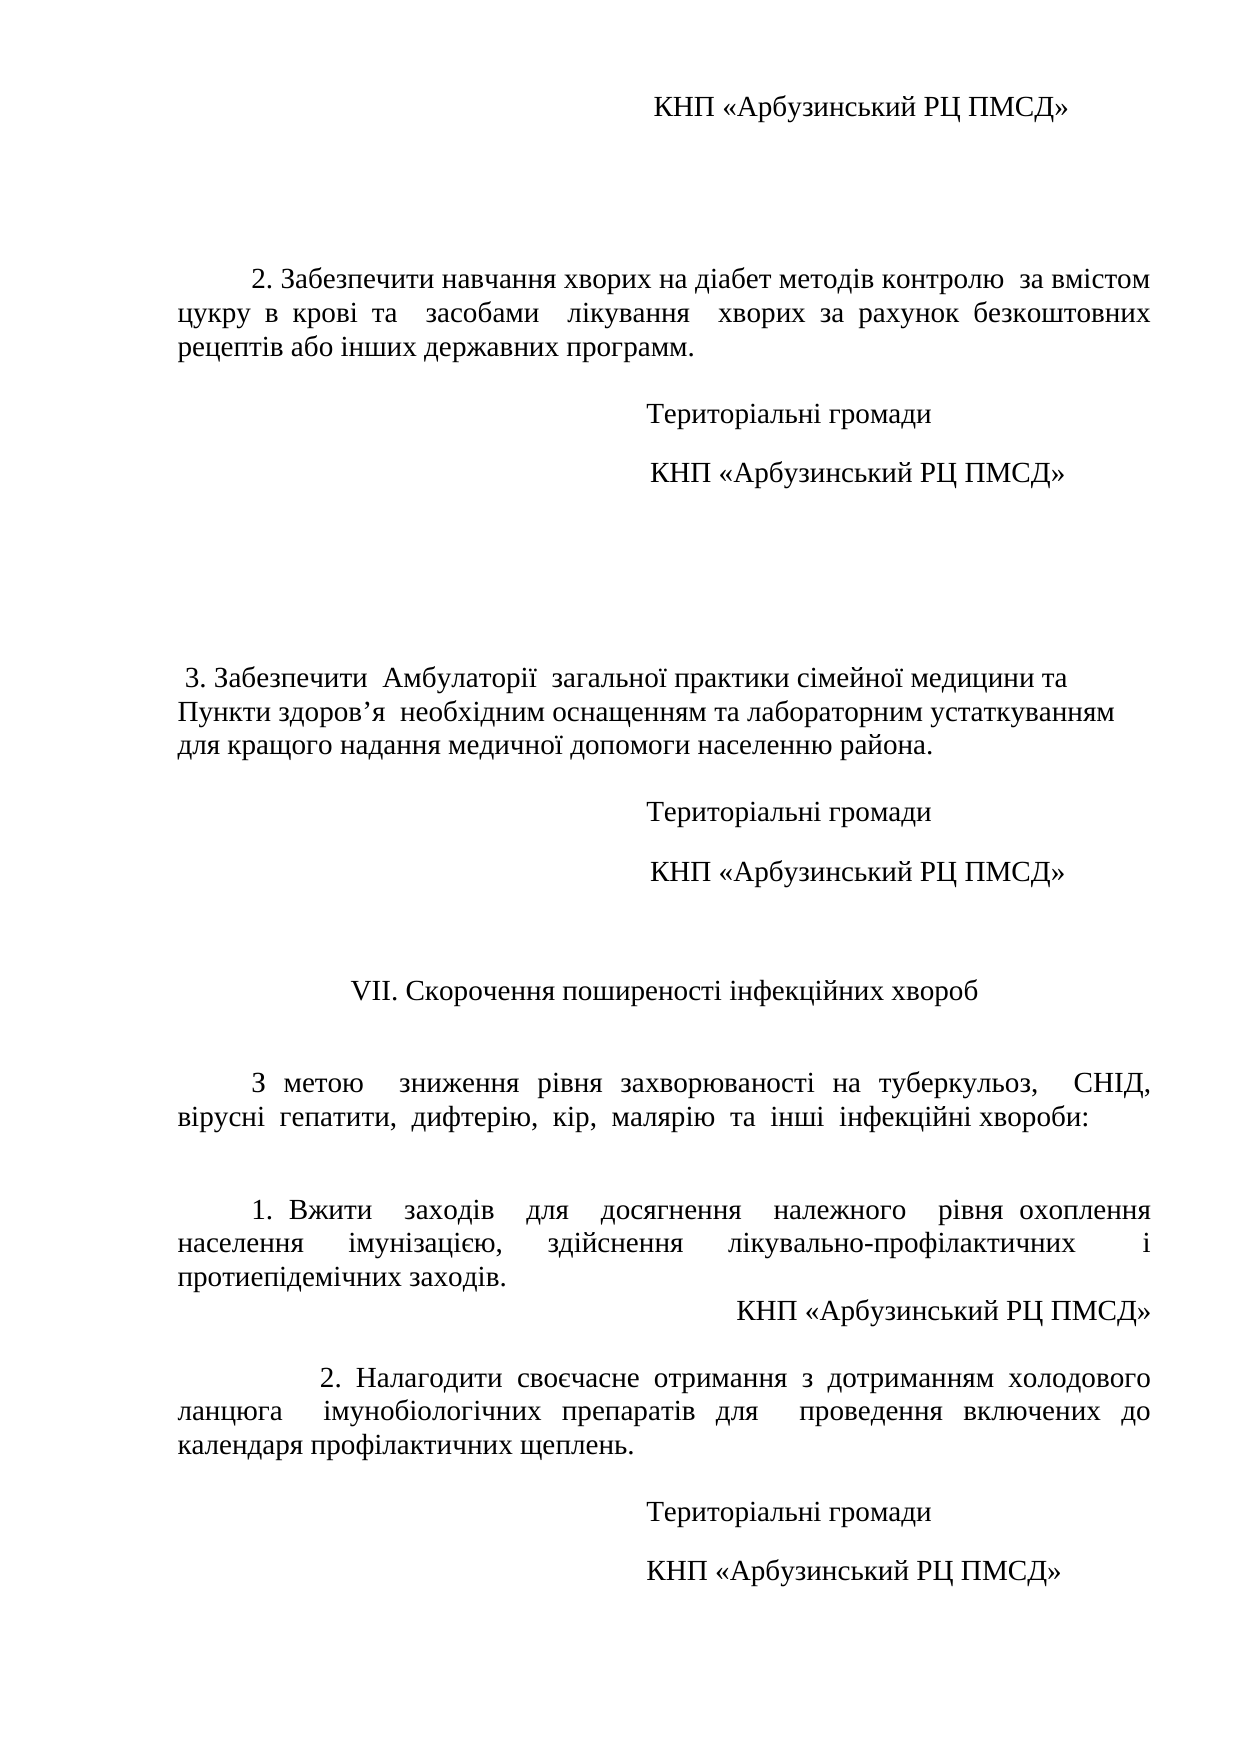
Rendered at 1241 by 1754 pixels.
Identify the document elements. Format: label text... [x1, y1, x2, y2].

text КНП «Арбузинський РЦ ПМСД» [646, 89, 1152, 122]
subtitle VII. Скорочення поширеності інфекційних хвороб [177, 973, 1152, 1006]
text Територіальні громади [646, 396, 1152, 429]
text 3. Забезпечити Амбулаторії загальної практики сімейної медицини та Пункти здоров’я необхідним оснащенням та лабораторним устаткуванням для кращого надання медичної допомоги населенню района. [177, 660, 1152, 761]
text 1. Вжити заходів для досягнення належного рівня охоплення населення імунізацією, здійснення лікувально-профілактичних і протиепідемічних заходів. [177, 1192, 1152, 1293]
text 2. Налагодити своєчасне отримання з дотриманням холодового ланцюга імунобіологічних препаратів для проведення включених до календаря профілактичних щеплень. [177, 1360, 1152, 1460]
text КНП «Арбузинський РЦ ПМСД» [177, 1553, 1152, 1587]
text 2. Забезпечити навчання хворих на діабет методів контролю за вмістом цукру в крові та засобами лікування хворих за рахунок безкоштовних рецептів або інших державних программ. [177, 262, 1152, 362]
text КНП «Арбузинський РЦ ПМСД» [177, 1293, 1152, 1326]
text Територіальні громади [646, 1494, 1152, 1527]
text З метою зниження рівня захворюваності на туберкульоз, СНІД, вірусні гепатити, дифтерію, кір, малярію та інші інфекційні хвороби: [177, 1066, 1152, 1133]
text КНП «Арбузинський РЦ ПМСД» [177, 455, 1152, 489]
text КНП «Арбузинський РЦ ПМСД» [177, 854, 1152, 887]
text Територіальні громади [646, 794, 1152, 828]
